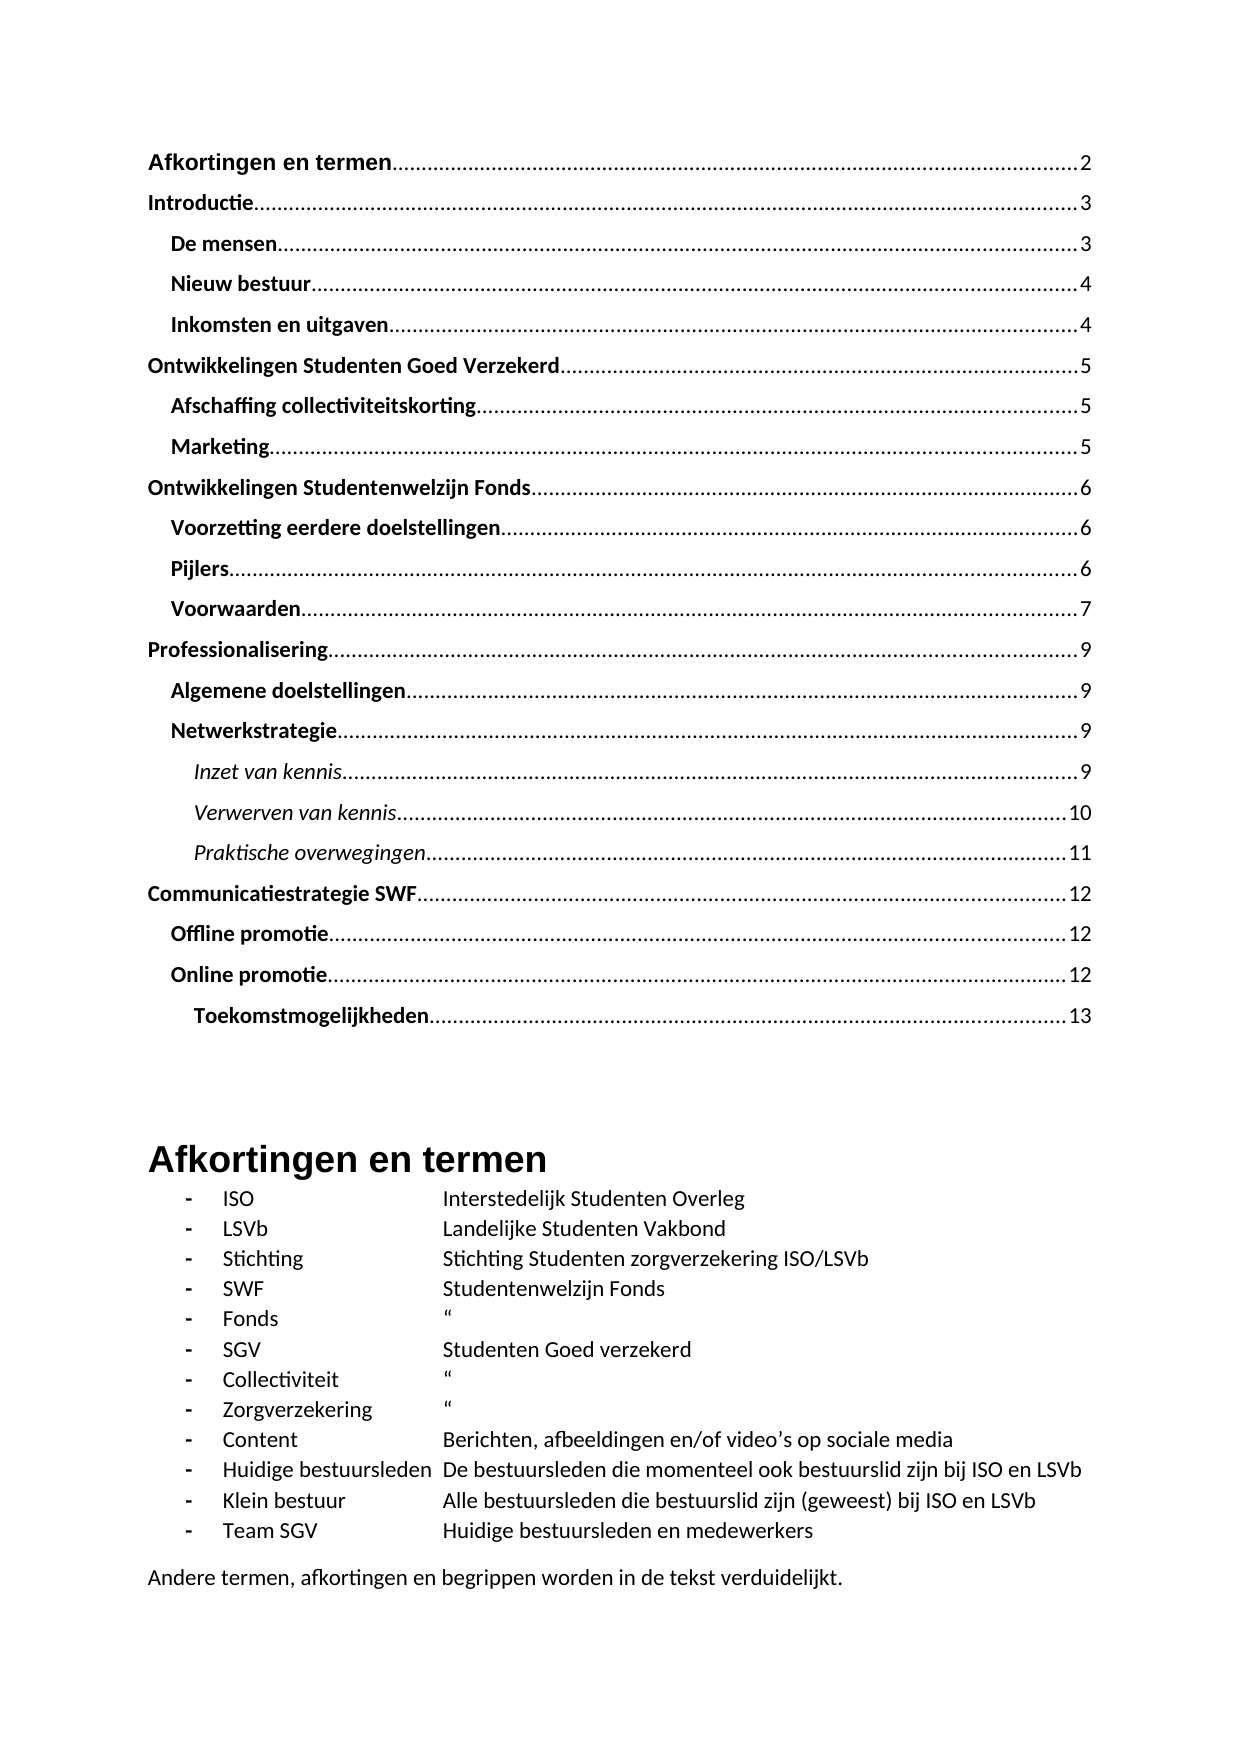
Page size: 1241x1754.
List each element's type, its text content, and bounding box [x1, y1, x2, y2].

text Andere termen, afkortingen en begrippen worden in de tekst verduidelijkt. [148, 1563, 1093, 1591]
list LSVb Landelijke Studenten Vakbond [185, 1214, 1093, 1242]
subtitle Afkortingen en termen [148, 1137, 1093, 1180]
list Stichting Stichting Studenten zorgverzekering ISO/LSVb [185, 1244, 1093, 1272]
list SWF Studentenwelzijn Fonds [185, 1274, 1093, 1302]
list Collectiviteit “ [185, 1365, 1093, 1393]
list SGV Studenten Goed verzekerd [185, 1335, 1093, 1363]
list Zorgverzekering “ [185, 1395, 1093, 1423]
list Huidige bestuursleden De bestuursleden die momenteel ook bestuurslid zijn bij ISO en LSVb [185, 1456, 1093, 1484]
list Fonds “ [185, 1304, 1093, 1333]
list Klein bestuur Alle bestuursleden die bestuurslid zijn (geweest) bij ISO en LSVb [185, 1486, 1093, 1514]
list ISO Interstedelijk Studenten Overleg [185, 1184, 1093, 1212]
list Team SGV Huidige bestuursleden en medewerkers [185, 1516, 1093, 1544]
list Content Berichten, afbeeldingen en/of video’s op sociale media [185, 1425, 1093, 1453]
